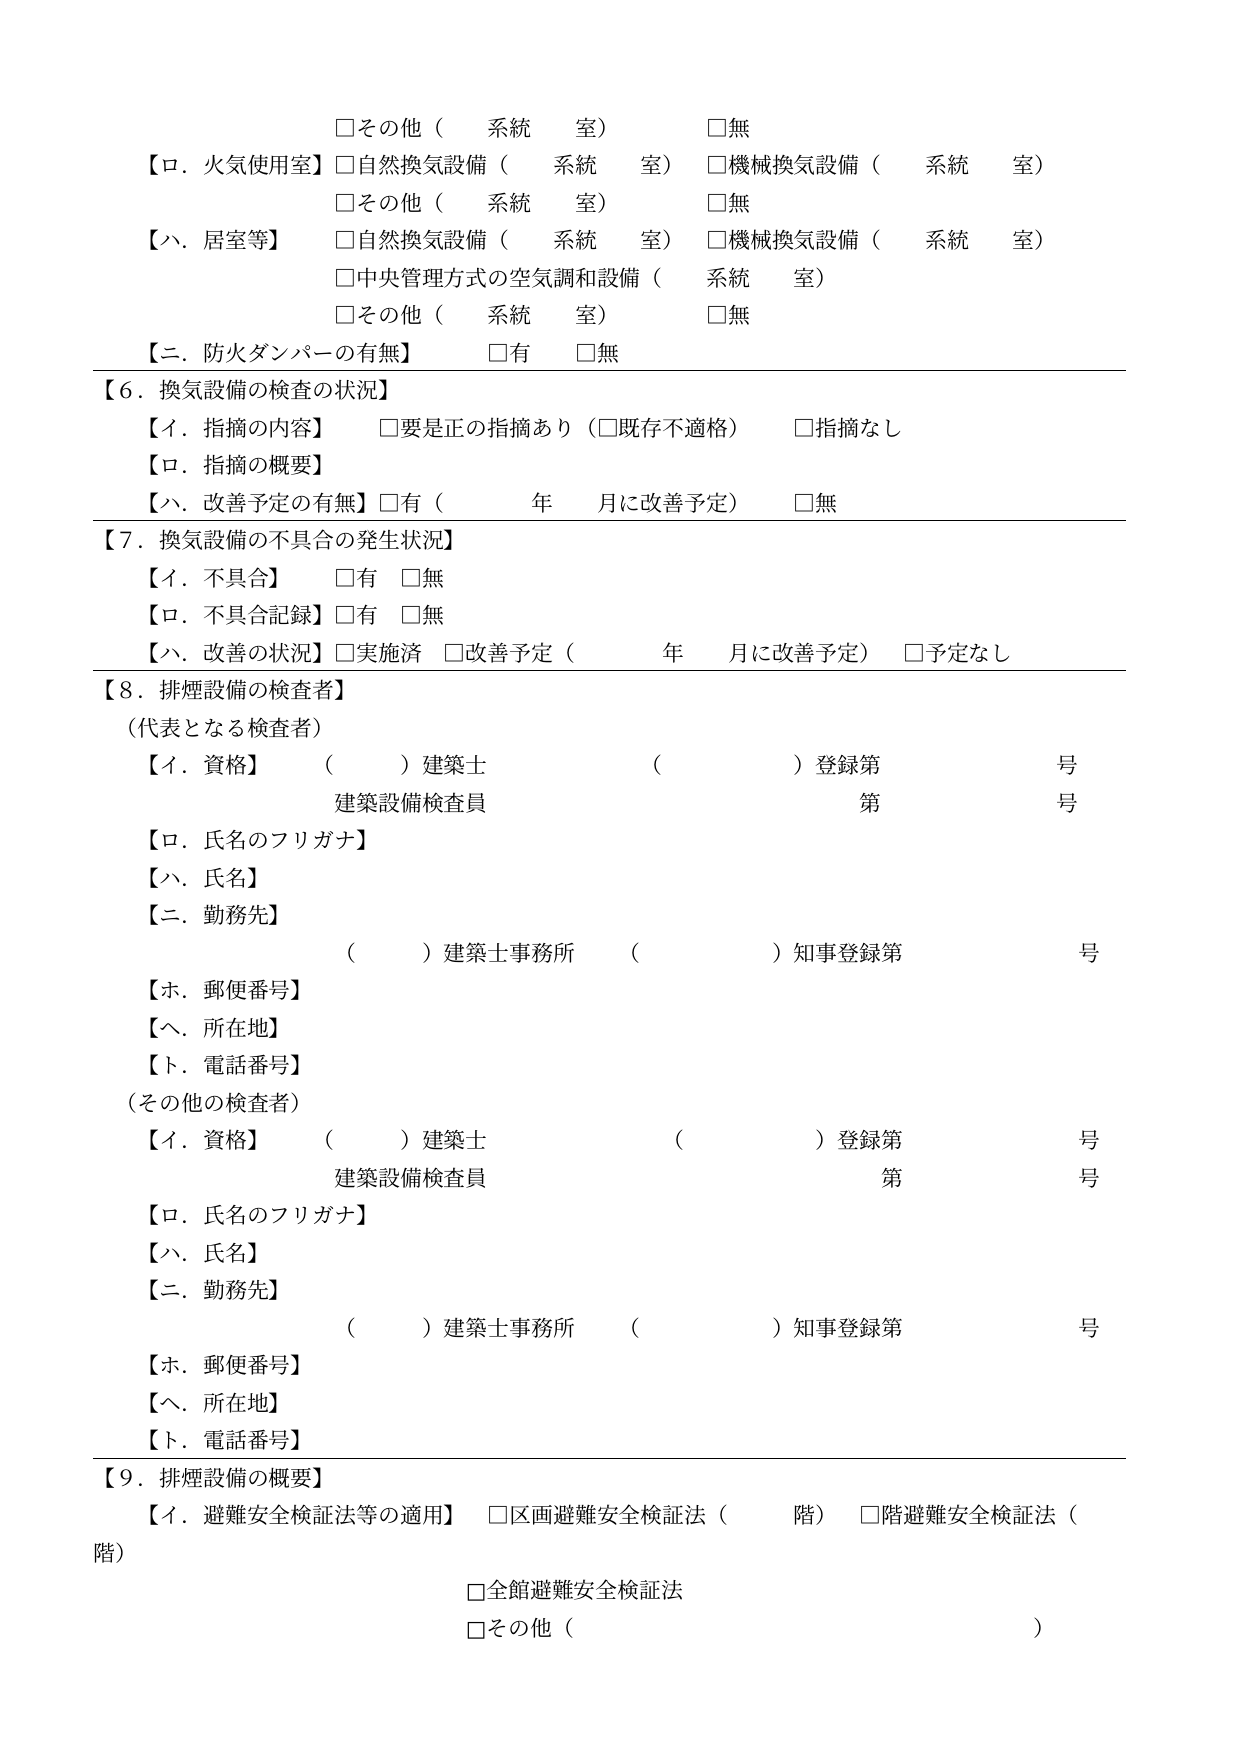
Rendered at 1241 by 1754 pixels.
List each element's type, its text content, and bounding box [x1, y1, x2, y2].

text 【８．排煙設備の検査者】 [94, 671, 1125, 708]
text 【ハ．氏名】 [94, 1233, 1125, 1271]
text □その他（ ） [94, 1608, 1125, 1646]
text 【イ．資格】 （ ）建築士 （ ）登録第 号 [94, 746, 1125, 783]
text 【７．換気設備の不具合の発生状況】 [94, 521, 1125, 558]
text 【ロ．火気使用室】□自然換気設備（ 系統 室） □機械換気設備（ 系統 室） [94, 146, 1125, 183]
text 【ニ．勤務先】 [94, 1271, 1125, 1308]
text （その他の検査者） [94, 1083, 1125, 1121]
text □全館避難安全検証法 [94, 1571, 1125, 1608]
text 【ホ．郵便番号】 [94, 971, 1125, 1008]
text 【ヘ．所在地】 [94, 1008, 1125, 1046]
text 建築設備検査員 第 号 [94, 1158, 1125, 1196]
text 【ハ．居室等】 □自然換気設備（ 系統 室） □機械換気設備（ 系統 室） [94, 221, 1125, 258]
text 【６．換気設備の検査の状況】 [94, 371, 1125, 408]
text 建築設備検査員 第 号 [94, 783, 1125, 821]
text 【ニ．防火ダンパーの有無】 □有 □無 [94, 333, 1125, 370]
text 【ヘ．所在地】 [94, 1383, 1125, 1421]
text 【ホ．郵便番号】 [94, 1346, 1125, 1383]
text （代表となる検査者） [94, 708, 1125, 746]
text 【イ．資格】 （ ）建築士 （ ）登録第 号 [94, 1121, 1125, 1158]
text □中央管理方式の空気調和設備（ 系統 室） [94, 258, 1125, 296]
text 【イ．不具合】 □有 □無 [94, 558, 1125, 596]
text 【９．排煙設備の概要】 [94, 1459, 1125, 1496]
text 【ハ．改善予定の有無】□有（ 年 月に改善予定） □無 [94, 483, 1125, 520]
text 【ロ．氏名のフリガナ】 [94, 821, 1125, 858]
text 【ニ．勤務先】 [94, 896, 1125, 933]
text （ ）建築士事務所 （ ）知事登録第 号 [94, 933, 1125, 971]
text 【ロ．指摘の概要】 [94, 446, 1125, 483]
text 【ハ．氏名】 [94, 858, 1125, 896]
text （ ）建築士事務所 （ ）知事登録第 号 [94, 1308, 1125, 1346]
text □その他（ 系統 室） □無 [94, 108, 1125, 146]
text 【ロ．不具合記録】□有 □無 [94, 596, 1125, 633]
text □その他（ 系統 室） □無 [94, 296, 1125, 333]
text □その他（ 系統 室） □無 [94, 183, 1125, 221]
text 【ト．電話番号】 [94, 1421, 1125, 1458]
text 【ハ．改善の状況】□実施済 □改善予定（ 年 月に改善予定） □予定なし [94, 633, 1125, 670]
text 【ロ．氏名のフリガナ】 [94, 1196, 1125, 1233]
text 【ト．電話番号】 [94, 1046, 1125, 1083]
text 【イ．避難安全検証法等の適用】 □区画避難安全検証法（ 階） □階避難安全検証法（ 階） [94, 1496, 1125, 1571]
text 【イ．指摘の内容】 □要是正の指摘あり（□既存不適格） □指摘なし [94, 408, 1125, 446]
